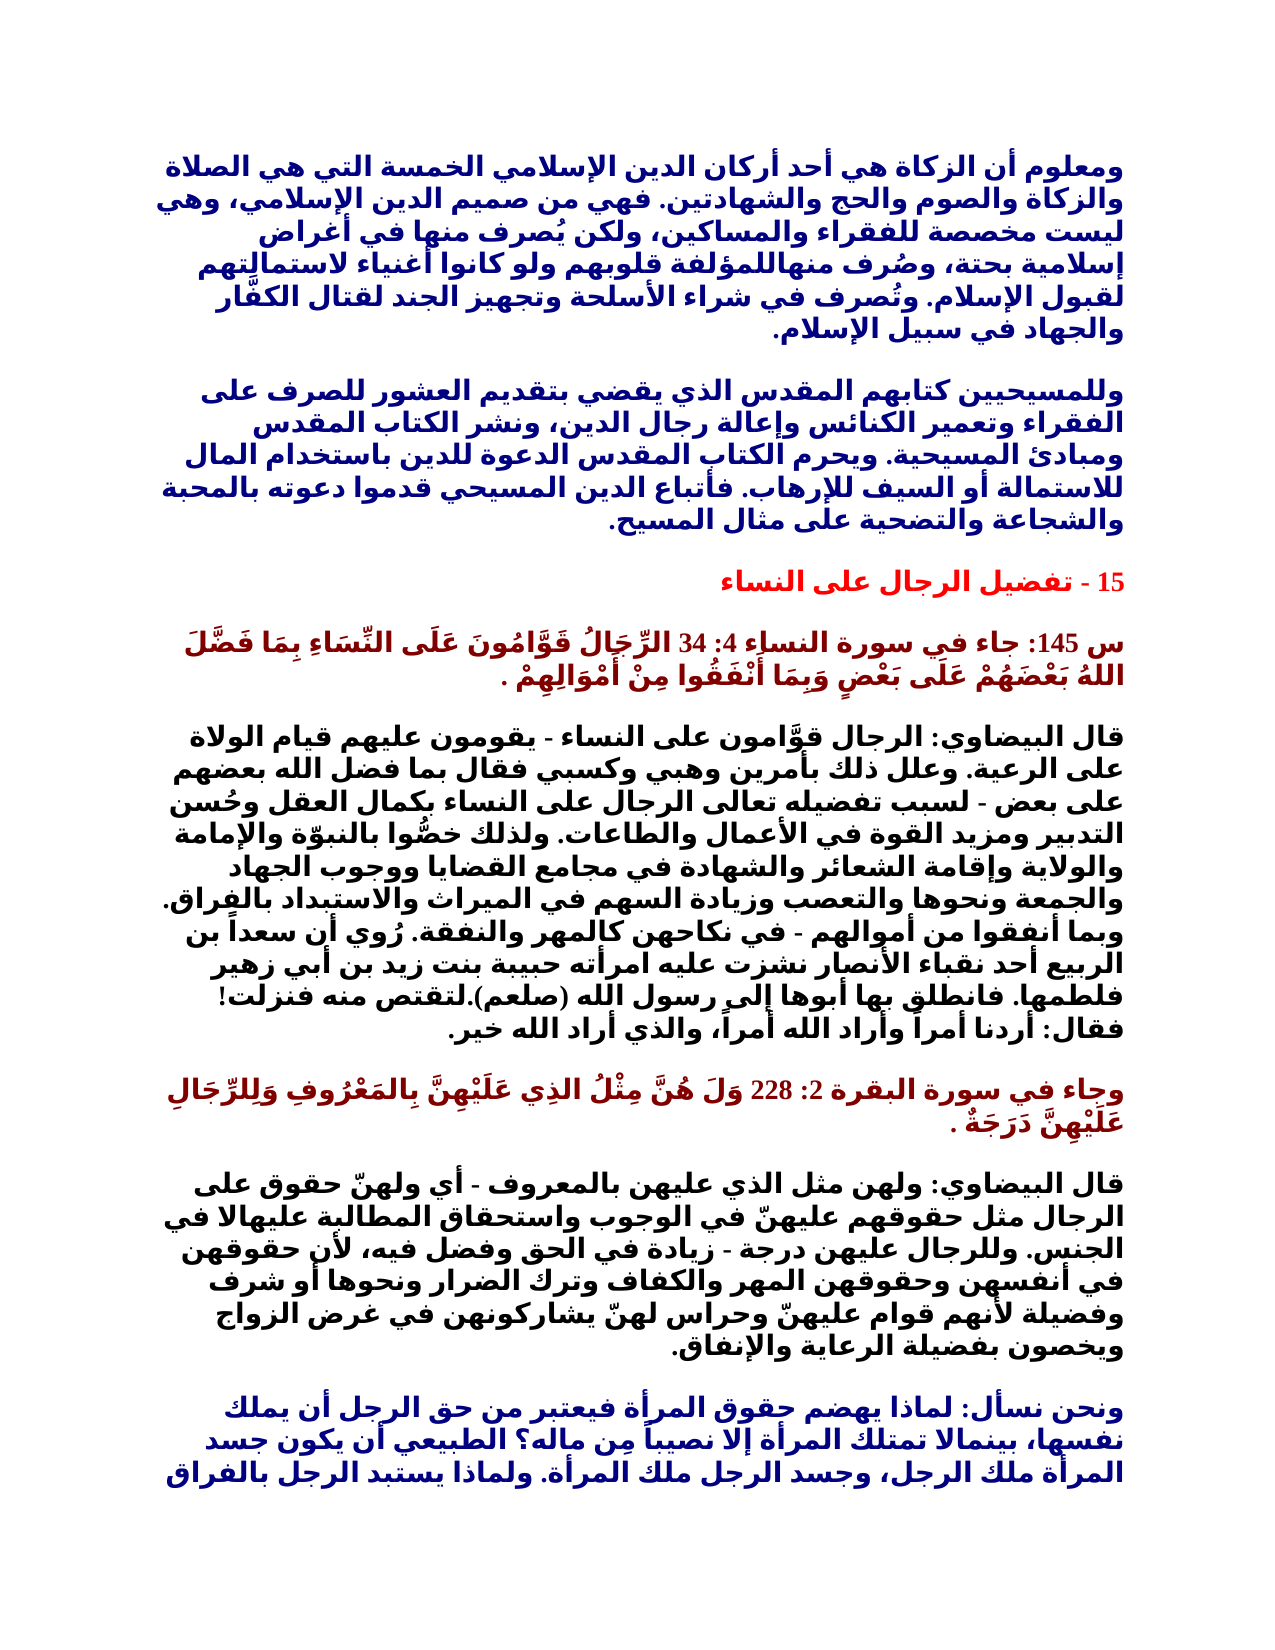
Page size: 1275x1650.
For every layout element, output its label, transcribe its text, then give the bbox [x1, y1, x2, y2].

text وجاء في سورة البقرة 2: 228 وَلَ هُنَّ مِثْلُ الذِي عَلَيْهِنَّ بِالمَعْرُوفِ وَلِلرِّجَالِ عَلَيْهِنَّ دَرَجَةٌ . [150, 1073, 1125, 1138]
text قال البيضاوي: ولهن مثل الذي عليهن بالمعروف - أي ولهنّ حقوق على الرجال مثل حقوقهم عليهنّ في الوجوب واستحقاق المطالبة عليهالا في الجنس. وللرجال عليهن درجة - زيادة في الحق وفضل فيه، لأن حقوقهن في أنفسهن وحقوقهن المهر والكفاف وترك الضرار ونحوها أو شرف وفضيلة لأنهم قوام عليهنّ وحراس لهنّ يشاركونهن في غرض الزواج ويخصون بفضيلة الرعاية والإنفاق. [150, 1167, 1125, 1362]
text 15 - تفضيل الرجال على النساء [150, 565, 1125, 597]
text قال البيضاوي: الرجال قوَّامون على النساء - يقومون عليهم قيام الولاة على الرعية. وعلل ذلك بأمرين وهبي وكسبي فقال بما فضل الله بعضهم على بعض - لسبب تفضيله تعالى الرجال على النساء بكمال العقل وحُسن التدبير ومزيد القوة في الأعمال والطاعات. ولذلك خصُّوا بالنبوّة والإمامة والولاية وإقامة الشعائر والشهادة في مجامع القضايا ووجوب الجهاد والجمعة ونحوها والتعصب وزيادة السهم في الميراث والاستبداد بالفراق. وبما أنفقوا من أموالهم - في نكاحهن كالمهر والنفقة. رُوي أن سعداً بن الربيع أحد نقباء الأنصار نشزت عليه امرأته حبيبة بنت زيد بن أبي زهير فلطمها. فانطلق بها أبوها إلى رسول الله (صلعم).لتقتص منه فنزلت! فقال: أردنا أمراً وأراد الله أمراً، والذي أراد الله خير. [150, 720, 1125, 1044]
text س 145: جاء في سورة النساء 4: 34 الرِّجَالُ قَوَّامُونَ عَلَى النِّسَاءِ بِمَا فَضَّلَ اللهُ بَعْضَهُمْ عَلَى بَعْضٍ وَبِمَا أَنْفَقُوا مِنْ أَمْوَالِهِمْ . [150, 626, 1125, 691]
text ومعلوم أن الزكاة هي أحد أركان الدين الإسلامي الخمسة التي هي الصلاة والزكاة والصوم والحج والشهادتين. فهي من صميم الدين الإسلامي، وهي ليست مخصصة للفقراء والمساكين، ولكن يُصرف منها في أغراض إسلامية بحتة، وصُرف منهاللمؤلفة قلوبهم ولو كانوا أغنياء لاستمالتهم لقبول الإسلام. وتُصرف في شراء الأسلحة وتجهيز الجند لقتال الكفَّار والجهاد في سبيل الإسلام. [150, 150, 1125, 344]
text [150, 1391, 1125, 1488]
text وللمسيحيين كتابهم المقدس الذي يقضي بتقديم العشور للصرف على الفقراء وتعمير الكنائس وإعالة رجال الدين، ونشر الكتاب المقدس ومبادئ المسيحية. ويحرم الكتاب المقدس الدعوة للدين باستخدام المال للاستمالة أو السيف للإرهاب. فأتباع الدين المسيحي قدموا دعوته بالمحبة والشجاعة والتضحية على مثال المسيح. [150, 373, 1125, 536]
